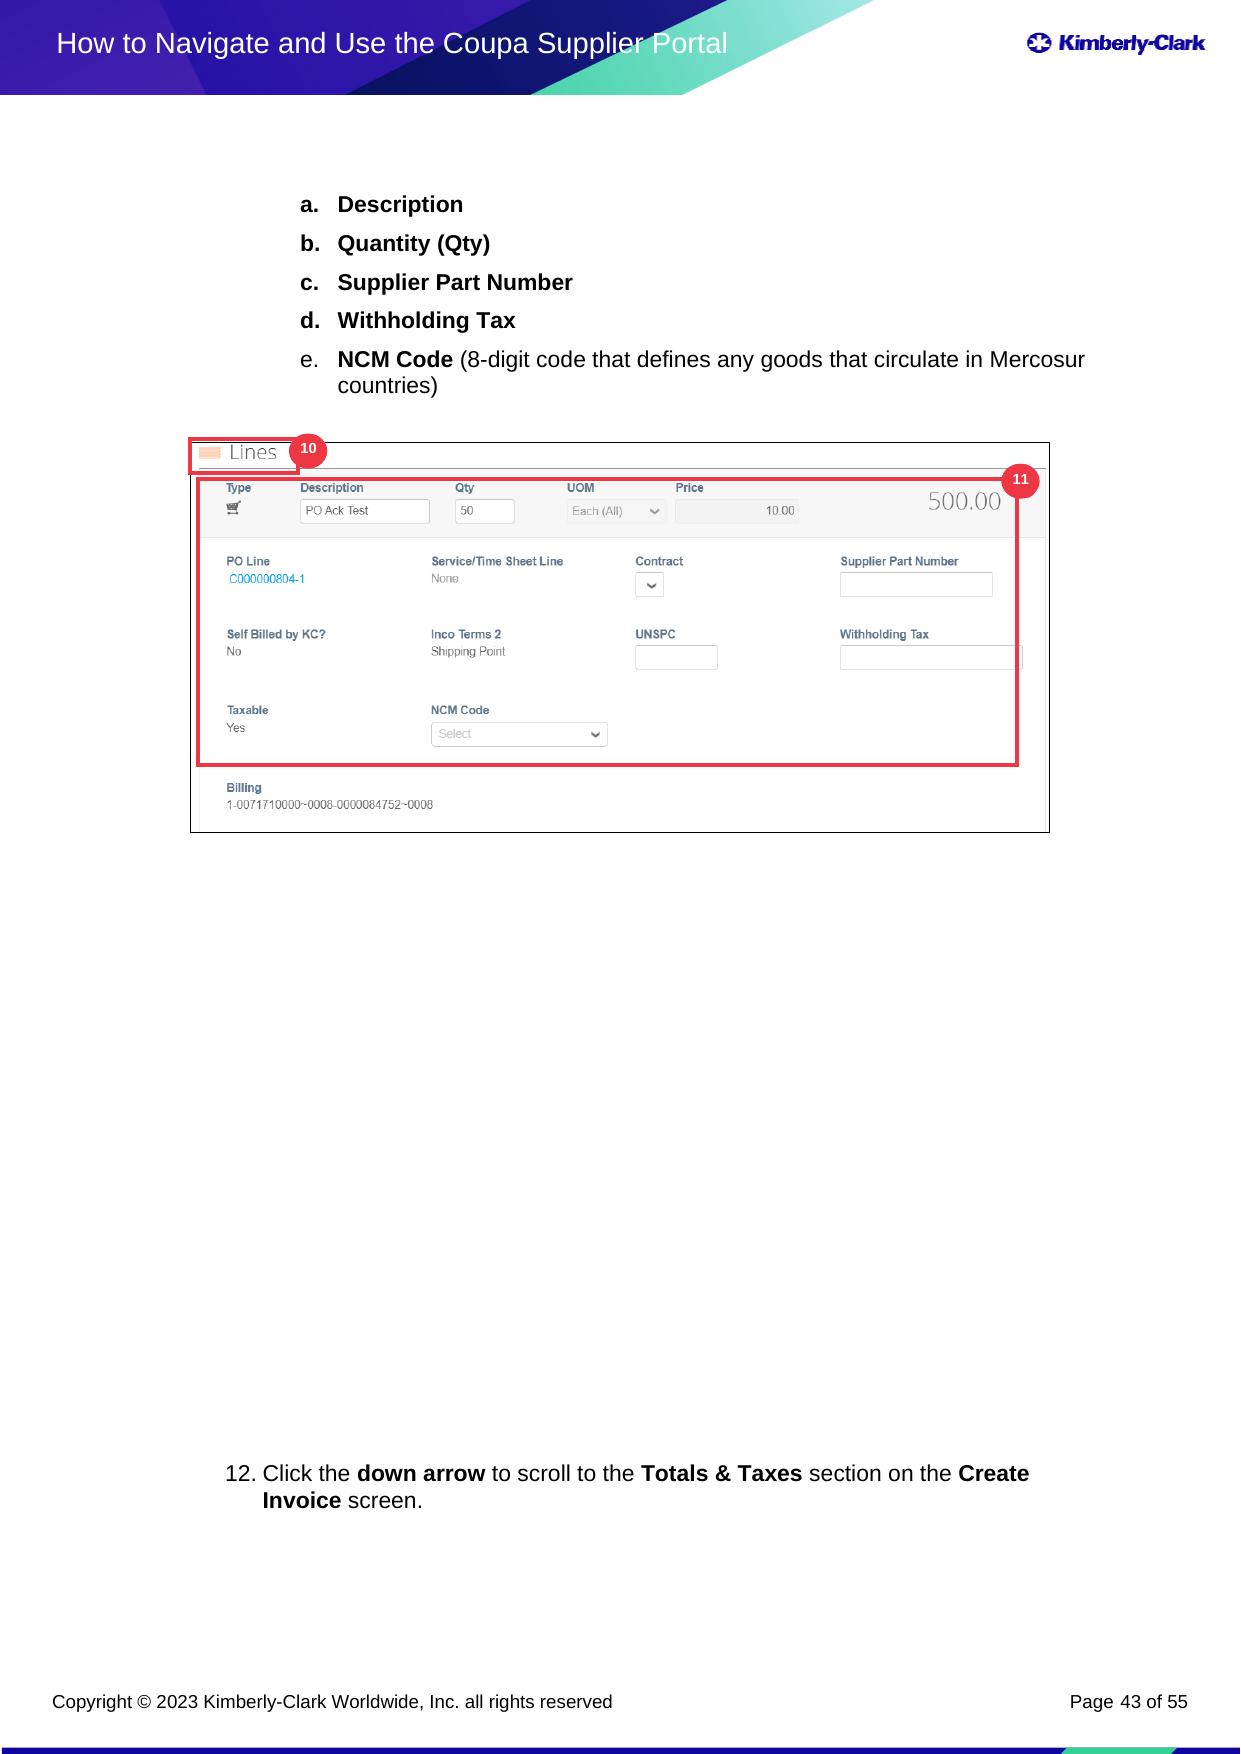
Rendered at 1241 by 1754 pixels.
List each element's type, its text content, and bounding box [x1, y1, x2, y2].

picture [191, 443, 1049, 832]
list Description [300, 191, 1090, 217]
list NCM Code (8-digit code that defines any goods that circulate in Mercosur countries) [300, 346, 1090, 399]
picture [0, 0, 1241, 95]
list Supplier Part Number [300, 268, 1090, 295]
list Withholding Tax [300, 307, 1090, 334]
list Quantity (Qty) [300, 229, 1090, 256]
list Click the down arrow to scroll to the Totals & Taxes section on the Create Invoice screen. [225, 1460, 1090, 1513]
picture [192, 443, 296, 471]
